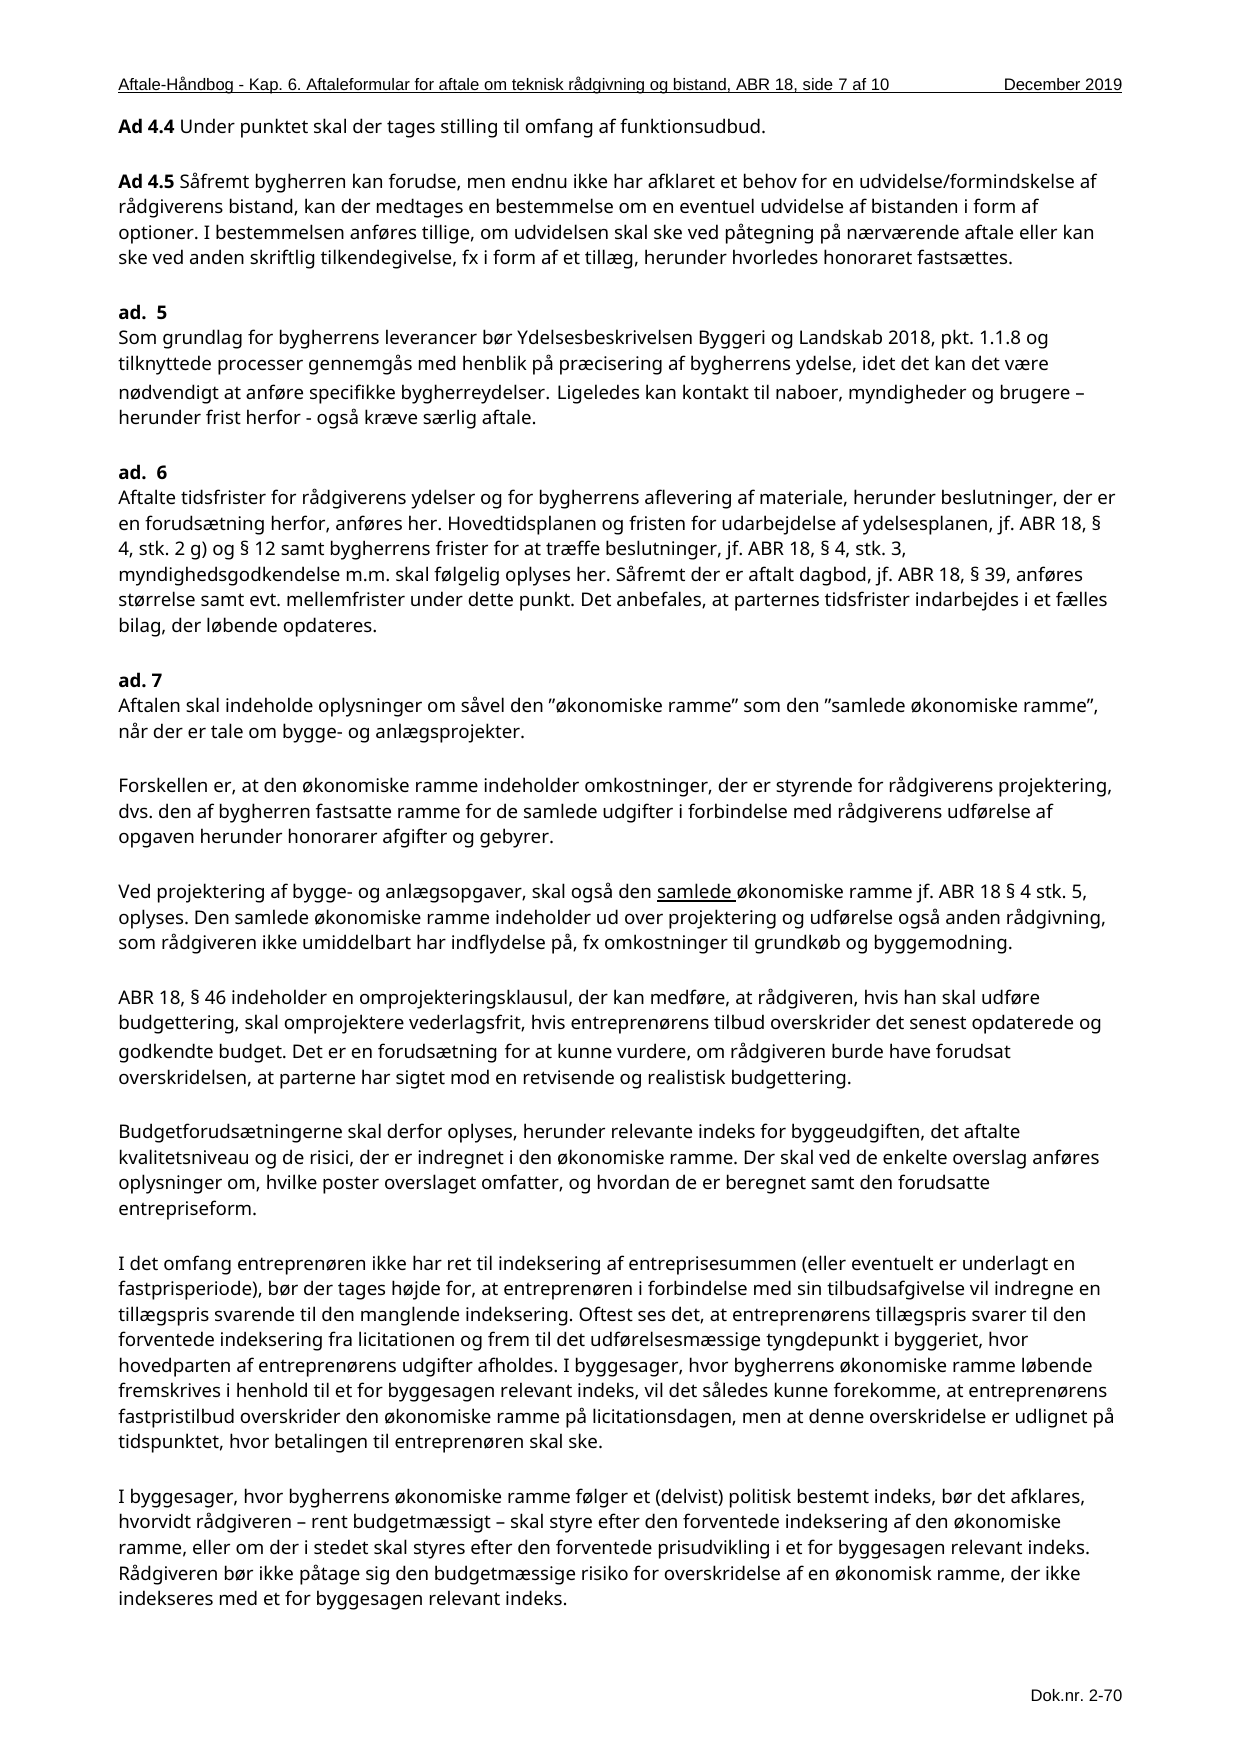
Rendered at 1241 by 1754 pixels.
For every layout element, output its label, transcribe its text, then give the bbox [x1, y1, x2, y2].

text I byggesager, hvor bygherrens økonomiske ramme følger et (delvist) politisk bestemt indeks, bør det afklares, hvorvidt rådgiveren – rent budgetmæssigt – skal styre efter den forventede indeksering af den økonomiske ramme, eller om der i stedet skal styres efter den forventede prisudvikling i et for byggesagen relevant indeks. Rådgiveren bør ikke påtage sig den budgetmæssige risiko for overskridelse af en økonomisk ramme, der ikke indekseres med et for byggesagen relevant indeks. [118, 1483, 1122, 1611]
text Forskellen er, at den økonomiske ramme indeholder omkostninger, der er styrende for rådgiverens projektering, dvs. den af bygherren fastsatte ramme for de samlede udgifter i forbindelse med rådgiverens udførelse af opgaven herunder honorarer afgifter og gebyrer. [118, 773, 1122, 849]
text Ved projektering af bygge- og anlægsopgaver, skal også den samlede økonomiske ramme jf. ABR 18 § 4 stk. 5, oplyses. Den samlede økonomiske ramme indeholder ud over projektering og udførelse også anden rådgivning, som rådgiveren ikke umiddelbart har indflydelse på, fx omkostninger til grundkøb og byggemodning. [118, 878, 1122, 955]
text ad. 6 Aftalte tidsfrister for rådgiverens ydelser og for bygherrens aflevering af materiale, herunder beslutninger, der er en forudsætning herfor, anføres her. Hovedtidsplanen og fristen for udarbejdelse af ydelsesplanen, jf. ABR 18, § 4, stk. 2 g) og § 12 samt bygherrens frister for at træffe beslutninger, jf. ABR 18, § 4, stk. 3, myndighedsgodkendelse m.m. skal følgelig oplyses her. Såfremt der er aftalt dagbod, jf. ABR 18, § 39, anføres størrelse samt evt. mellemfrister under dette punkt. Det anbefales, at parternes tidsfrister indarbejdes i et fælles bilag, der løbende opdateres. [118, 459, 1122, 638]
text Ad 4.5 Såfremt bygherren kan forudse, men endnu ikke har afklaret et behov for en udvidelse/formindskelse af rådgiverens bistand, kan der medtages en bestemmelse om en eventuel udvidelse af bistanden i form af optioner. I bestemmelsen anføres tillige, om udvidelsen skal ske ved påtegning på nærværende aftale eller kan ske ved anden skriftlig tilkendegivelse, fx i form af et tillæg, herunder hvorledes honoraret fastsættes. [118, 168, 1122, 270]
text ad. 7 Aftalen skal indeholde oplysninger om såvel den ”økonomiske ramme” som den ”samlede økonomiske ramme”, når der er tale om bygge- og anlægsprojekter. [118, 667, 1122, 743]
text I det omfang entreprenøren ikke har ret til indeksering af entreprisesummen (eller eventuelt er underlagt en fastprisperiode), bør der tages højde for, at entreprenøren i forbindelse med sin tilbudsafgivelse vil indregne en tillægspris svarende til den manglende indeksering. Oftest ses det, at entreprenørens tillægspris svarer til den forventede indeksering fra licitationen og frem til det udførelsesmæssige tyngdepunkt i byggeriet, hvor hovedparten af entreprenørens udgifter afholdes. I byggesager, hvor bygherrens økonomiske ramme løbende fremskrives i henhold til et for byggesagen relevant indeks, vil det således kunne forekomme, at entreprenørens fastpristilbud overskrider den økonomiske ramme på licitationsdagen, men at denne overskridelse er udlignet på tidspunktet, hvor betalingen til entreprenøren skal ske. [118, 1250, 1122, 1454]
text ad. 5 Som grundlag for bygherrens leverancer bør Ydelsesbeskrivelsen Byggeri og Landskab 2018, pkt. 1.1.8 og tilknyttede processer gennemgås med henblik på præcisering af bygherrens ydelse, idet det kan det være nødvendigt at anføre specifikke bygherreydelser. Ligeledes kan kontakt til naboer, myndigheder og brugere – herunder frist herfor - også kræve særlig aftale. [118, 299, 1122, 430]
text Ad 4.4 Under punktet skal der tages stilling til omfang af funktionsudbud. [118, 113, 1122, 139]
text ABR 18, § 46 indeholder en omprojekteringsklausul, der kan medføre, at rådgiveren, hvis han skal udføre budgettering, skal omprojektere vederlagsfrit, hvis entreprenørens tilbud overskrider det senest opdaterede og godkendte budget. Det er en forudsætning for at kunne vurdere, om rådgiveren burde have forudsat overskridelsen, at parterne har sigtet mod en retvisende og realistisk budgettering. [118, 984, 1122, 1089]
text Budgetforudsætningerne skal derfor oplyses, herunder relevante indeks for byggeudgiften, det aftalte kvalitetsniveau og de risici, der er indregnet i den økonomiske ramme. Der skal ved de enkelte overslag anføres oplysninger om, hvilke poster overslaget omfatter, og hvordan de er beregnet samt den forudsatte entrepriseform. [118, 1119, 1122, 1221]
